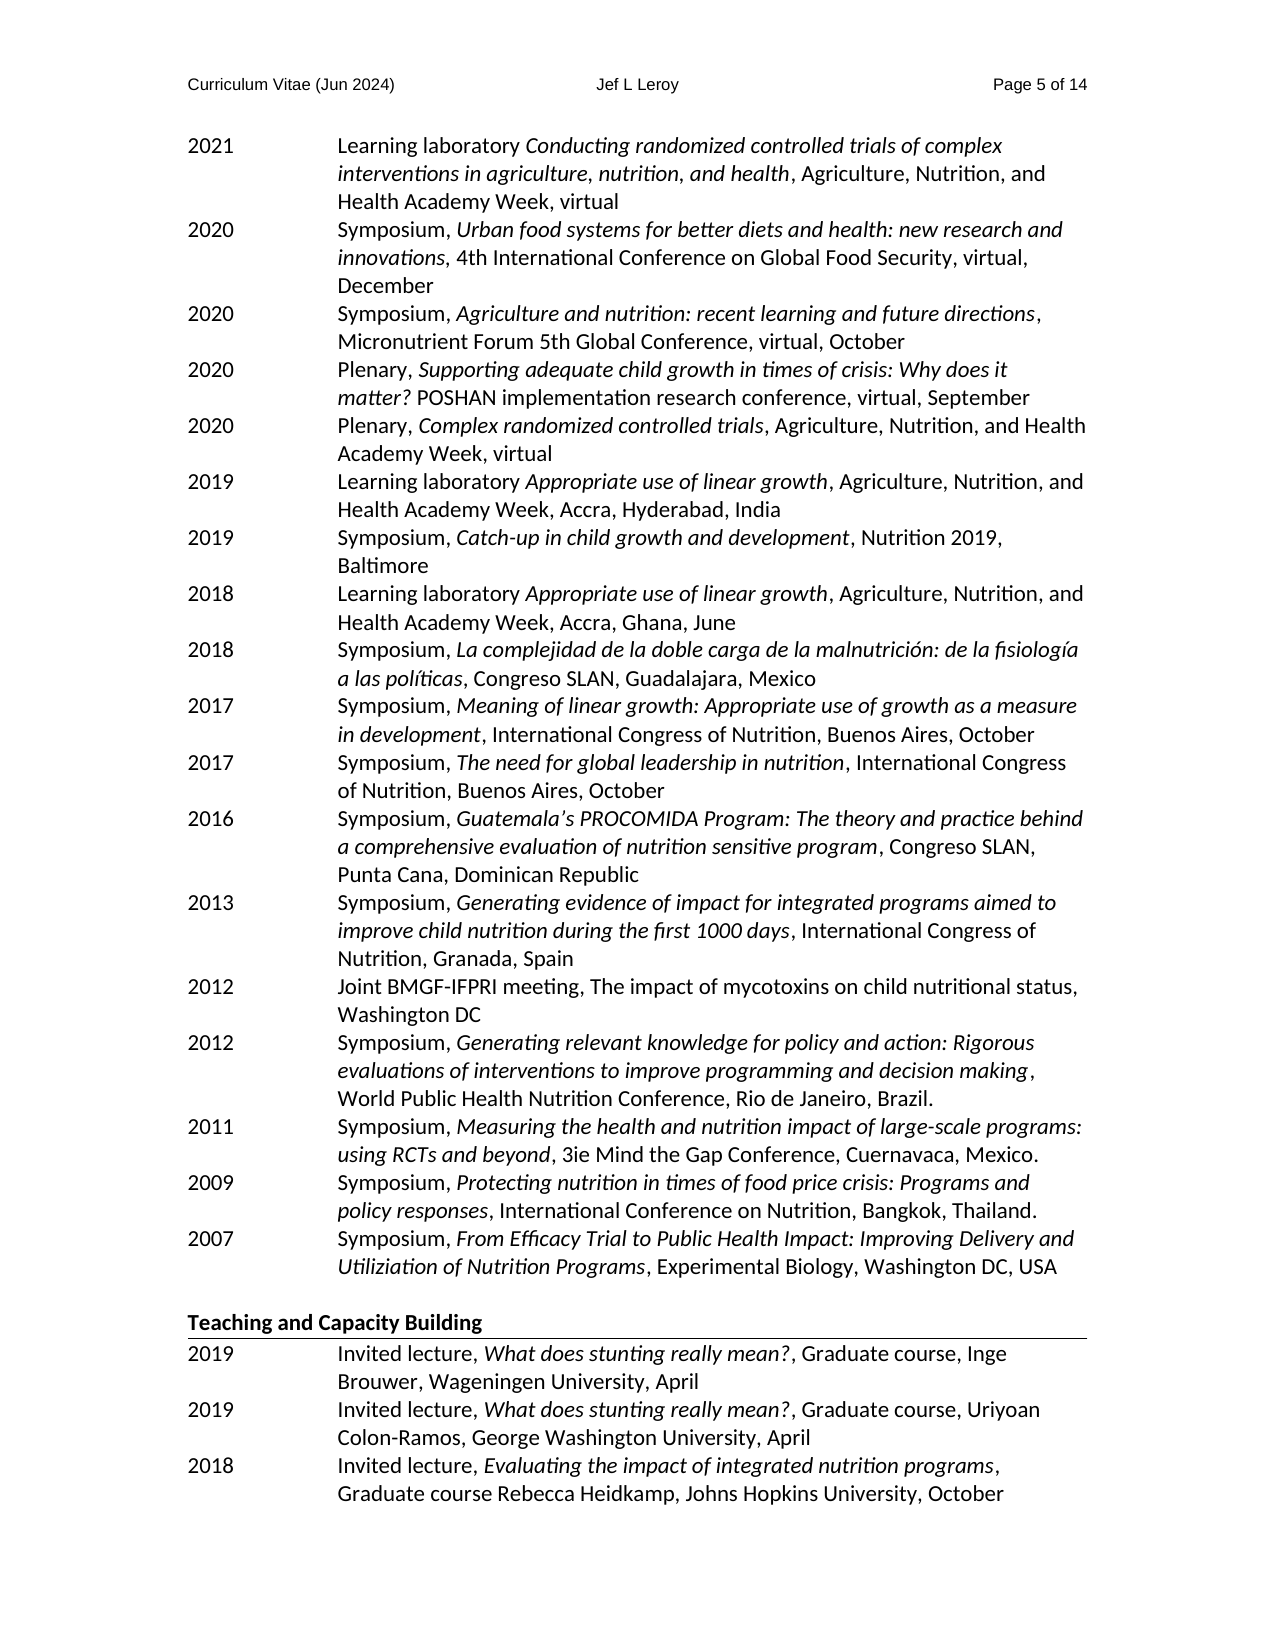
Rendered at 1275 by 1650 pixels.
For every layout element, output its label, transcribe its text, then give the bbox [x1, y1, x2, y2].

text 2018 Symposium, La complejidad de la doble carga de la malnutrición: de la fisiología a las políticas, Congreso SLAN, Guadalajara, Mexico [187, 636, 1087, 692]
text 2013 Symposium, Generating evidence of impact for integrated programs aimed to improve child nutrition during the first 1000 days, International Congress of Nutrition, Granada, Spain [187, 888, 1087, 972]
text 2018 Learning laboratory Appropriate use of linear growth, Agriculture, Nutrition, and Health Academy Week, Accra, Ghana, June [187, 579, 1087, 636]
text 2016 Symposium, Guatemala’s PROCOMIDA Program: The theory and practice behind a comprehensive evaluation of nutrition sensitive program, Congreso SLAN, Punta Cana, Dominican Republic [187, 804, 1087, 888]
text 2017 Symposium, Meaning of linear growth: Appropriate use of growth as a measure in development, International Congress of Nutrition, Buenos Aires, October [187, 692, 1087, 748]
text 2019 Invited lecture, What does stunting really mean?, Graduate course, Uriyoan Colon-Ramos, George Washington University, April [187, 1395, 1087, 1451]
text 2007 Symposium, From Efficacy Trial to Public Health Impact: Improving Delivery and Utiliziation of Nutrition Programs, Experimental Biology, Washington DC, USA [187, 1224, 1087, 1280]
text 2019 Learning laboratory Appropriate use of linear growth, Agriculture, Nutrition, and Health Academy Week, Accra, Hyderabad, India [187, 467, 1087, 523]
text 2020 Symposium, Agriculture and nutrition: recent learning and future directions, Micronutrient Forum 5th Global Conference, virtual, October [187, 299, 1087, 355]
text 2017 Symposium, The need for global leadership in nutrition, International Congress of Nutrition, Buenos Aires, October [187, 748, 1087, 804]
text 2019 Symposium, Catch-up in child growth and development, Nutrition 2019, Baltimore [187, 523, 1087, 579]
text 2020 Plenary, Complex randomized controlled trials, Agriculture, Nutrition, and Health Academy Week, virtual [187, 411, 1087, 467]
text 2011 Symposium, Measuring the health and nutrition impact of large-scale programs: using RCTs and beyond, 3ie Mind the Gap Conference, Cuernavaca, Mexico. [187, 1112, 1087, 1168]
text 2019 Invited lecture, What does stunting really mean?, Graduate course, Inge Brouwer, Wageningen University, April [187, 1339, 1087, 1395]
text 2020 Plenary, Supporting adequate child growth in times of crisis: Why does it matter? POSHAN implementation research conference, virtual, September [187, 355, 1087, 411]
text 2021 Learning laboratory Conducting randomized controlled trials of complex interventions in agriculture, nutrition, and health, Agriculture, Nutrition, and Health Academy Week, virtual [187, 131, 1087, 215]
text 2018 Invited lecture, Evaluating the impact of integrated nutrition programs, Graduate course Rebecca Heidkamp, Johns Hopkins University, October [187, 1451, 1087, 1507]
text 2009 Symposium, Protecting nutrition in times of food price crisis: Programs and policy responses, International Conference on Nutrition, Bangkok, Thailand. [187, 1168, 1087, 1224]
text 2012 Symposium, Generating relevant knowledge for policy and action: Rigorous evaluations of interventions to improve programming and decision making, World Public Health Nutrition Conference, Rio de Janeiro, Brazil. [187, 1028, 1087, 1112]
text 2020 Symposium, Urban food systems for better diets and health: new research and innovations, 4th International Conference on Global Food Security, virtual, December [187, 215, 1087, 299]
text Teaching and Capacity Building [187, 1308, 1087, 1339]
text 2012 Joint BMGF-IFPRI meeting, The impact of mycotoxins on child nutritional status, Washington DC [187, 972, 1087, 1028]
